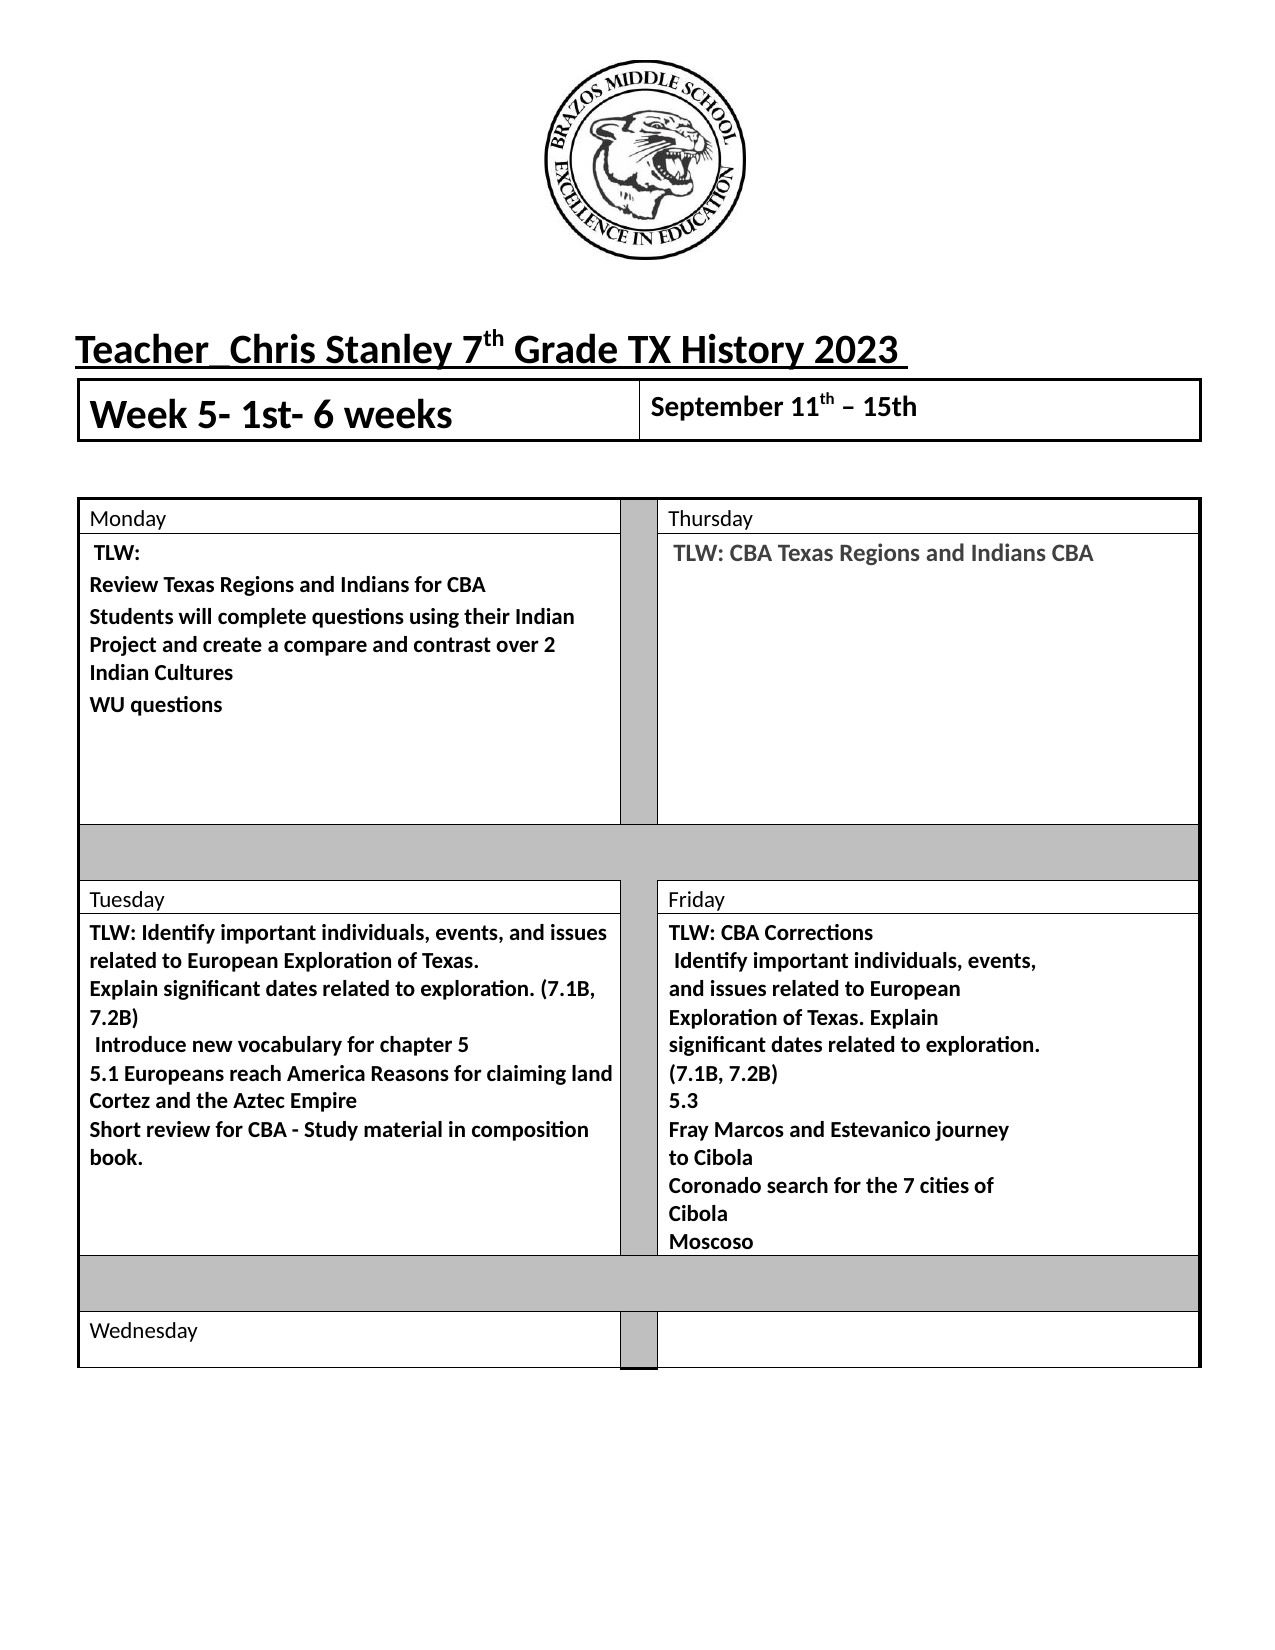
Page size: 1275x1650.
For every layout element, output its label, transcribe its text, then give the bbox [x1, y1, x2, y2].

table_cell TLW: Review Texas Regions and Indians for CBA Students will complete questions using their Indian Project and create a compare and contrast over 2 Indian Cultures WU questions [80, 534, 620, 824]
table_cell [80, 1256, 621, 1311]
table_cell [621, 1312, 657, 1367]
text Teacher_Chris Stanley 7th Grade TX History 2023 [75, 323, 1125, 374]
table_cell [80, 825, 621, 880]
table_cell Friday [658, 881, 1198, 913]
table_header Monday [80, 500, 620, 532]
table_header Week 5- 1st- 6 weeks [80, 381, 639, 439]
table_header [621, 500, 657, 824]
table_cell TLW: Identify important individuals, events, and issues related to European Exploration of Texas. Explain significant dates related to exploration. (7.1B, 7.2B) Introduce new vocabulary for chapter 5 5.1 Europeans reach America Reasons for claiming land Cortez and the Aztec Empire Short review for CBA - Study material in composition book. [80, 914, 620, 1255]
table_cell [621, 825, 1198, 880]
table_cell Wednesday [80, 1312, 620, 1367]
table_cell TLW: CBA Corrections Identify important individuals, events, and issues related to European Exploration of Texas. Explain significant dates related to exploration. (7.1B, 7.2B) 5.3 Fray Marcos and Estevanico journey to Cibola Coronado search for the 7 cities of Cibola Moscoso [658, 914, 1198, 1255]
picture [544, 60, 746, 260]
table_cell [658, 1312, 1198, 1367]
table_cell [621, 1256, 1198, 1311]
table_cell TLW: CBA Texas Regions and Indians CBA [658, 534, 1198, 824]
table_header September 11th – 15th [640, 381, 1199, 439]
table_cell [621, 881, 657, 1255]
table_header Thursday [658, 500, 1198, 532]
table_cell Tuesday [80, 881, 620, 913]
